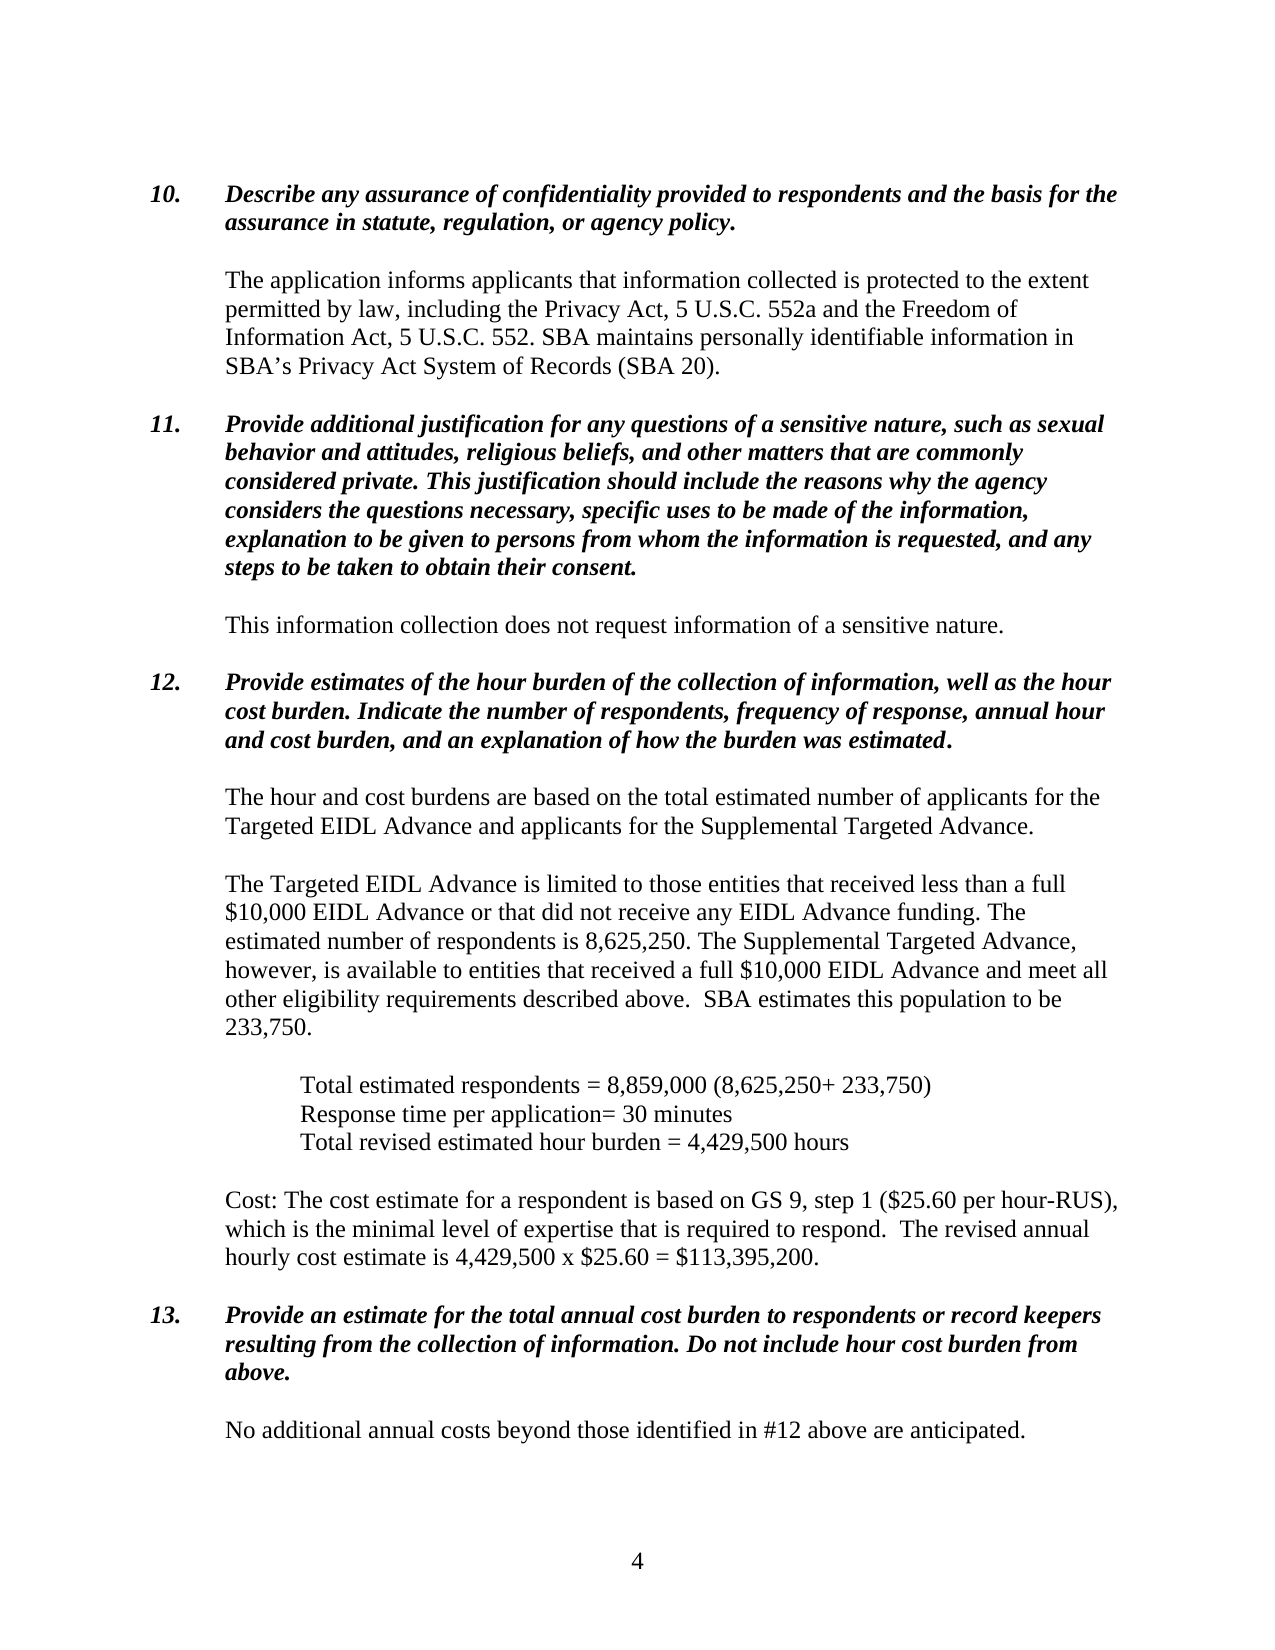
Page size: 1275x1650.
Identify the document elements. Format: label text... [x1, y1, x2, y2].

text Total revised estimated hour burden = 4,429,500 hours [225, 1127, 1125, 1156]
list Provide estimates of the hour burden of the collection of information, well as the hour cost burden. Indicate the number of respondents, frequency of response, annual hour and cost burden, and an explanation of how the burden was estimated. [150, 667, 1125, 754]
text The application informs applicants that information collected is protected to the extent permitted by law, including the Privacy Act, 5 U.S.C. 552a and the Freedom of Information Act, 5 U.S.C. 552. SBA maintains personally identifiable information in SBA’s Privacy Act System of Records (SBA 20). [225, 265, 1125, 380]
list Describe any assurance of confidentiality provided to respondents and the basis for the assurance in statute, regulation, or agency policy. [150, 179, 1125, 236]
text Cost: The cost estimate for a respondent is based on GS 9, step 1 ($25.60 per hour-RUS), which is the minimal level of expertise that is required to respond. The revised annual hourly cost estimate is 4,429,500 x $25.60 = $113,395,200. [225, 1185, 1125, 1271]
text The Targeted EIDL Advance is limited to those entities that received less than a full $10,000 EIDL Advance or that did not receive any EIDL Advance funding. The estimated number of respondents is 8,625,250. The Supplemental Targeted Advance, however, is available to entities that received a full $10,000 EIDL Advance and meet all other eligibility requirements described above. SBA estimates this population to be 233,750. [225, 869, 1125, 1041]
list Provide additional justification for any questions of a sensitive nature, such as sexual behavior and attitudes, religious beliefs, and other matters that are commonly considered private. This justification should include the reasons why the agency considers the questions necessary, specific uses to be made of the information, explanation to be given to persons from whom the information is requested, and any steps to be taken to obtain their consent. [150, 409, 1125, 581]
text Total estimated respondents = 8,859,000 (8,625,250+ 233,750) [225, 1070, 1125, 1099]
list Provide an estimate for the total annual cost burden to respondents or record keepers resulting from the collection of information. Do not include hour cost burden from above. [150, 1300, 1125, 1386]
text No additional annual costs beyond those identified in #12 above are anticipated. [225, 1415, 1125, 1444]
text This information collection does not request information of a sensitive nature. [225, 610, 1125, 639]
text Response time per application= 30 minutes [225, 1099, 1125, 1127]
text The hour and cost burdens are based on the total estimated number of applicants for the Targeted EIDL Advance and applicants for the Supplemental Targeted Advance. [225, 782, 1125, 840]
